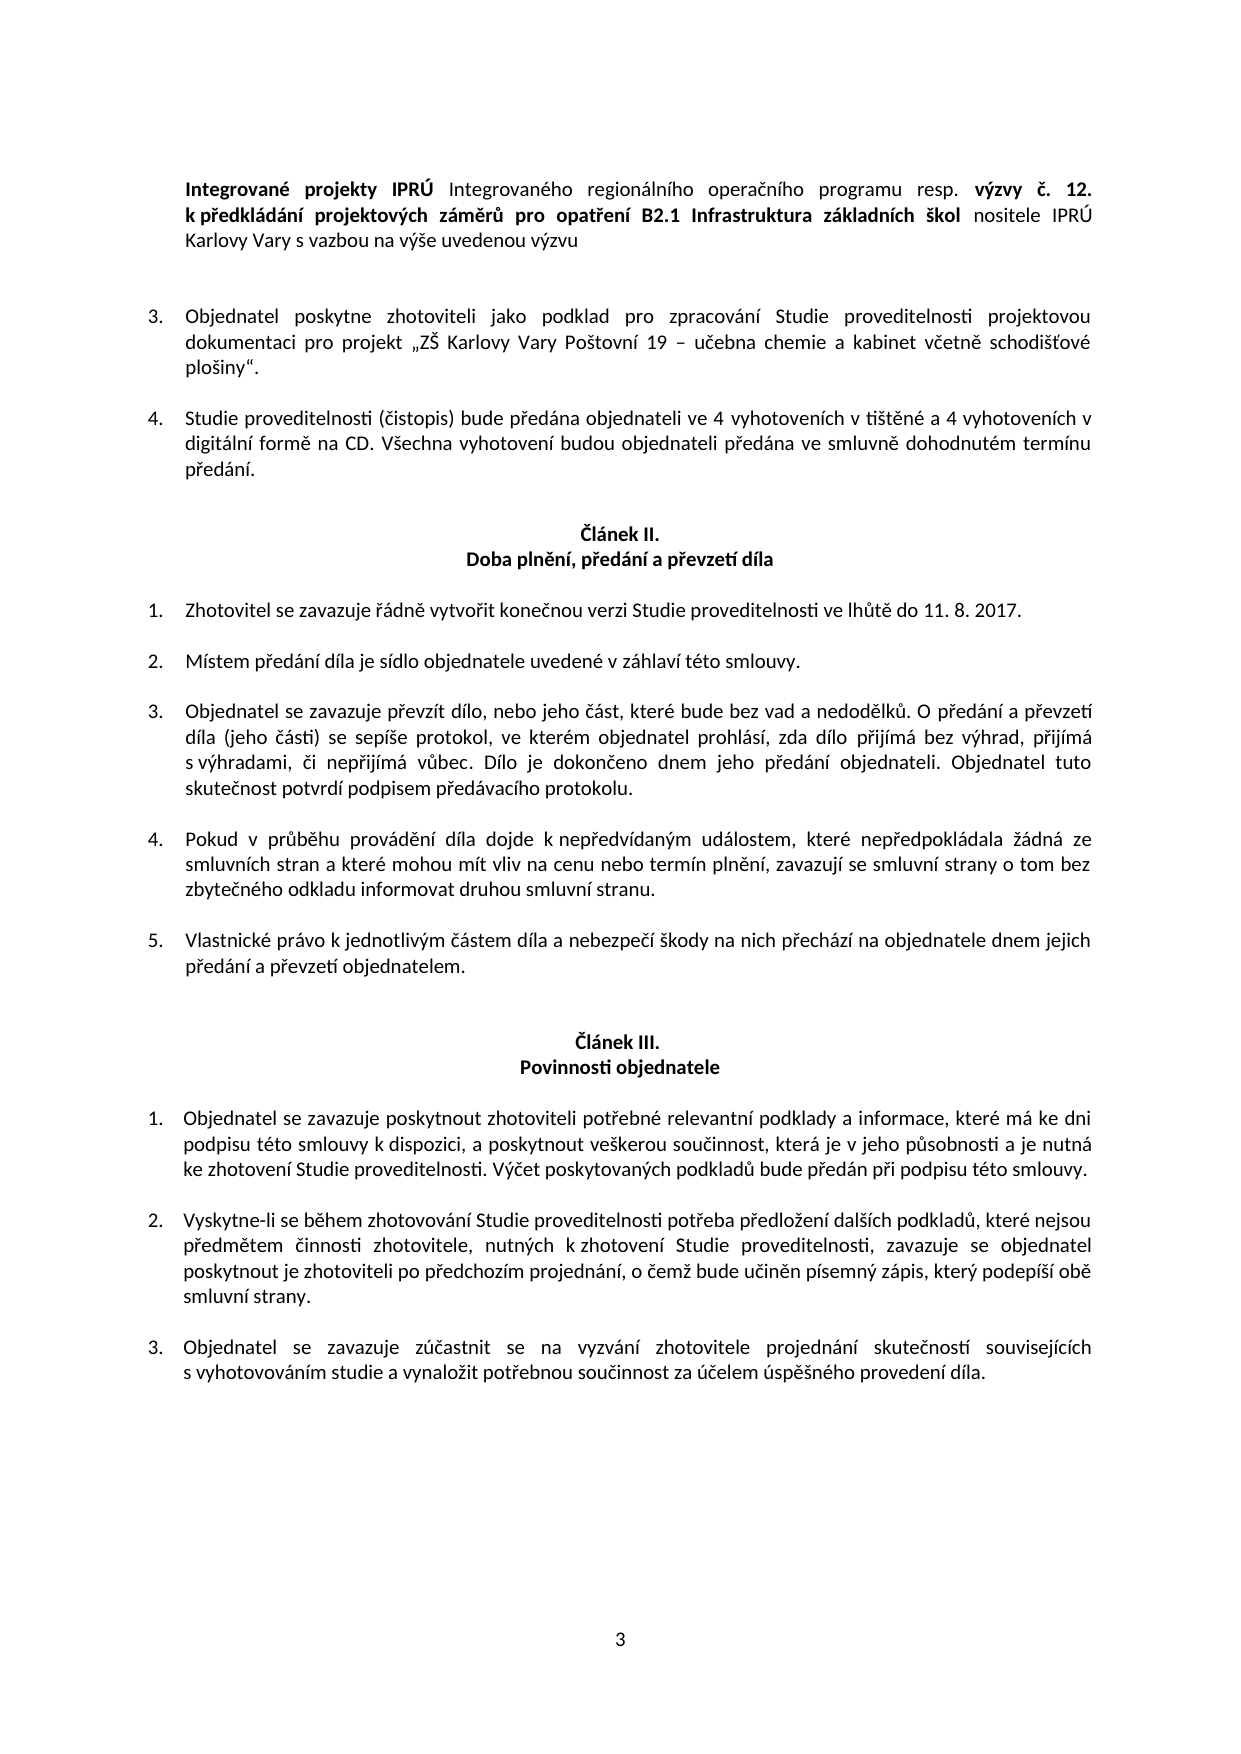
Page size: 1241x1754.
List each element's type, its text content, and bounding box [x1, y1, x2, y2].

list Objednatel se zavazuje převzít dílo, nebo jeho část, které bude bez vad a nedodělků. O předání a převzetí díla (jeho části) se sepíše protokol, ve kterém objednatel prohlásí, zda dílo přijímá bez výhrad, přijímá s výhradami, či nepřijímá vůbec. Dílo je dokončeno dnem jeho předání objednateli. Objednatel tuto skutečnost potvrdí podpisem předávacího protokolu. [148, 699, 1093, 800]
list Objednatel se zavazuje poskytnout zhotoviteli potřebné relevantní podklady a informace, které má ke dni podpisu této smlouvy k dispozici, a poskytnout veškerou součinnost, která je v jeho působnosti a je nutná ke zhotovení Studie proveditelnosti. Výčet poskytovaných podkladů bude předán při podpisu této smlouvy. [148, 1105, 1093, 1182]
list Pokud v průběhu provádění díla dojde k nepředvídaným událostem, které nepředpokládala žádná ze smluvních stran a které mohou mít vliv na cenu nebo termín plnění, zavazují se smluvní strany o tom bez zbytečného odkladu informovat druhou smluvní stranu. [148, 826, 1093, 902]
list Objednatel se zavazuje zúčastnit se na vyzvání zhotovitele projednání skutečností souvisejících s vyhotovováním studie a vynaložit potřebnou součinnost za účelem úspěšného provedení díla. [148, 1334, 1093, 1385]
text Článek II. Doba plnění, předání a převzetí díla [148, 521, 1093, 572]
list Vyskytne-li se během zhotovování Studie proveditelnosti potřeba předložení dalších podkladů, které nejsou předmětem činnosti zhotovitele, nutných k zhotovení Studie proveditelnosti, zavazuje se objednatel poskytnout je zhotoviteli po předchozím projednání, o čemž bude učiněn písemný zápis, který podepíší obě smluvní strany. [148, 1207, 1093, 1309]
list Studie proveditelnosti (čistopis) bude předána objednateli ve 4 vyhotoveních v tištěné a 4 vyhotoveních v digitální formě na CD. Všechna vyhotovení budou objednateli předána ve smluvně dohodnutém termínu předání. [148, 405, 1093, 481]
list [148, 176, 1093, 253]
list Zhotovitel se zavazuje řádně vytvořit konečnou verzi Studie proveditelnosti ve lhůtě do 11. 8. 2017. [148, 597, 1093, 622]
list Objednatel poskytne zhotoviteli jako podklad pro zpracování Studie proveditelnosti projektovou dokumentaci pro projekt „ZŠ Karlovy Vary Poštovní 19 – učebna chemie a kabinet včetně schodišťové plošiny“. [148, 303, 1093, 380]
list Místem předání díla je sídlo objednatele uvedené v záhlaví této smlouvy. [148, 648, 1093, 673]
text Článek III. Povinnosti objednatele [148, 1029, 1093, 1080]
list Vlastnické právo k jednotlivým částem díla a nebezpečí škody na nich přechází na objednatele dnem jejich předání a převzetí objednatelem. [148, 927, 1093, 978]
